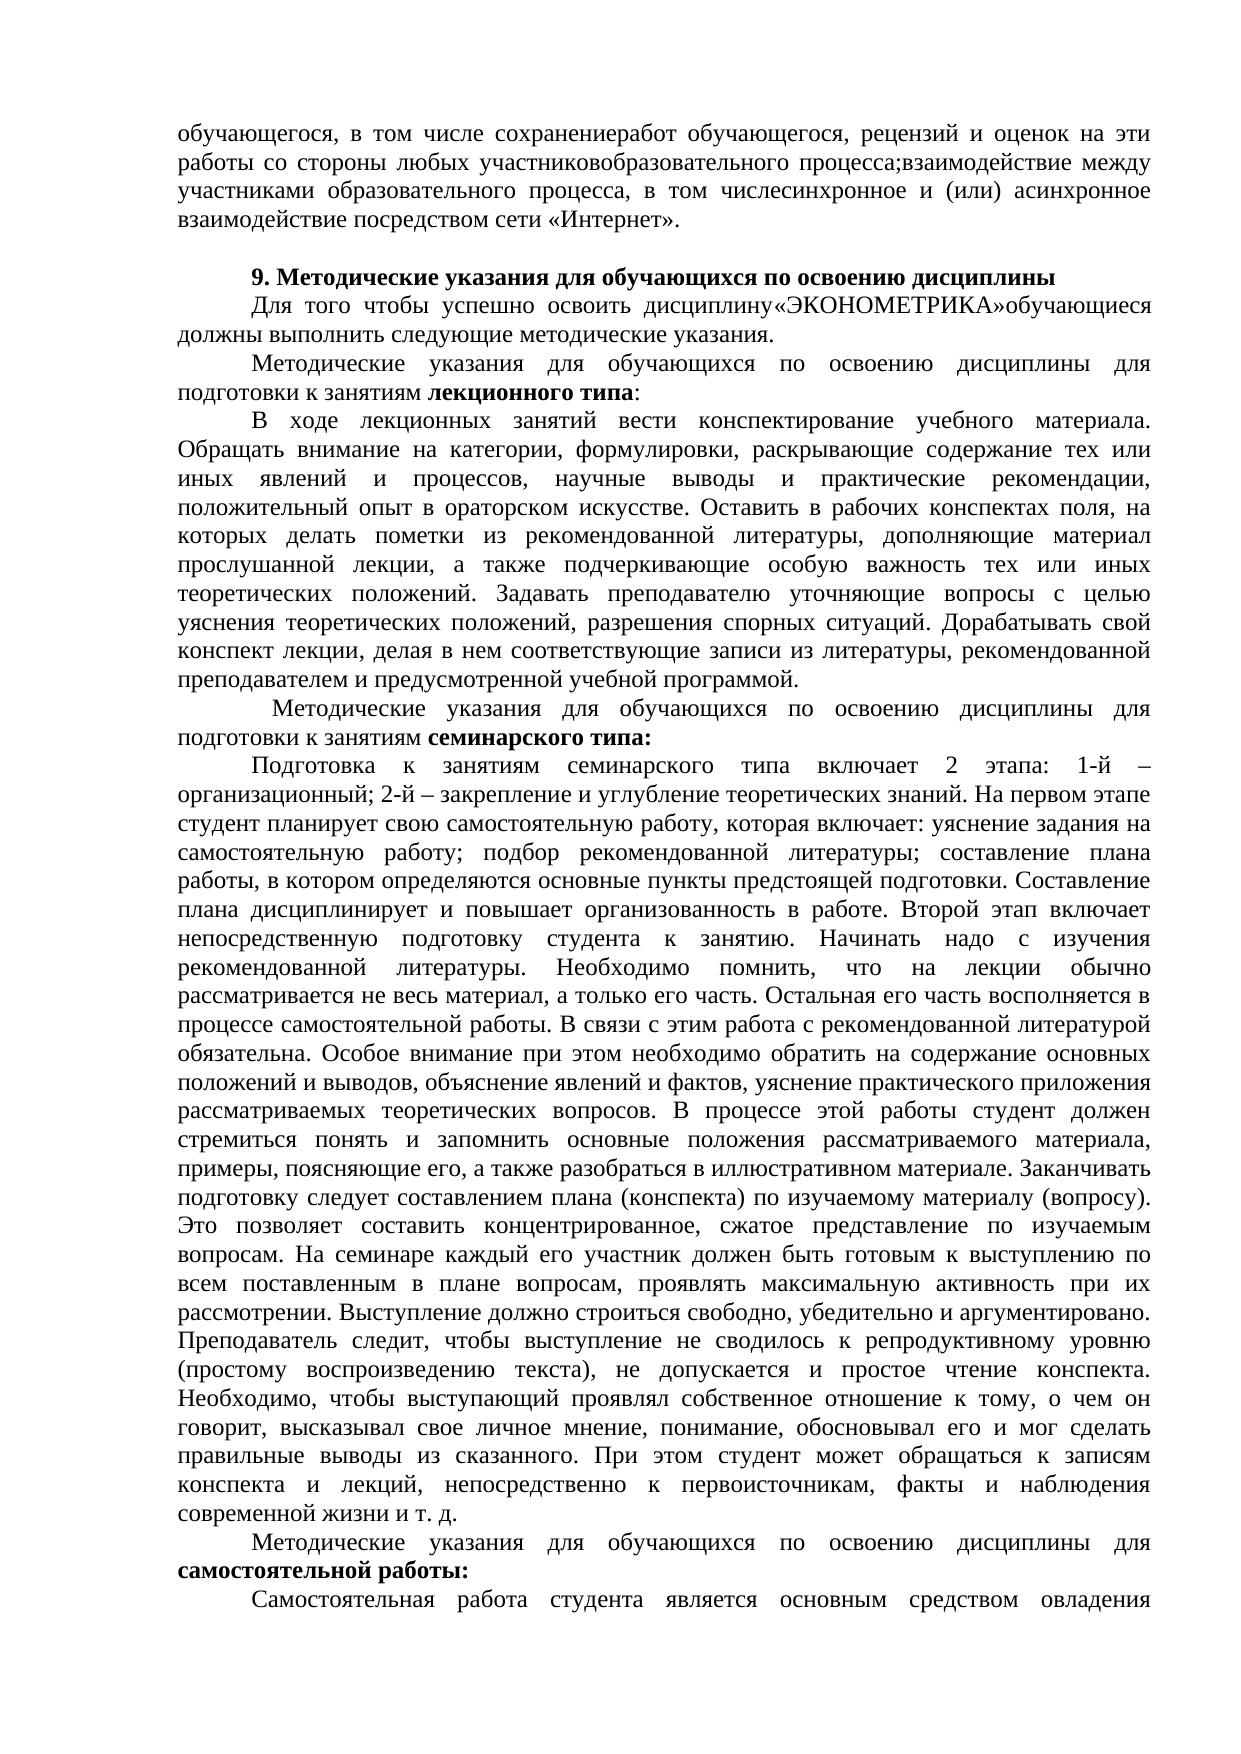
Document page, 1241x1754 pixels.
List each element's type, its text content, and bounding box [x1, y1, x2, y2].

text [177, 118, 1152, 233]
text Методические указания для обучающихся по освоению дисциплины для подготовки к занятиям семинарского типа: [177, 693, 1152, 751]
text Методические указания для обучающихся по освоению дисциплины для подготовки к занятиям лекционного типа: [177, 348, 1152, 406]
text Методические указания для обучающихся по освоению дисциплины для самостоятельной работы: [177, 1527, 1152, 1584]
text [177, 1584, 1152, 1613]
text 9. Методические указания для обучающихся по освоению дисциплины [177, 262, 1152, 291]
text Подготовка к занятиям семинарского типа включает 2 этапа: 1-й – организационный; 2-й – закрепление и углубление теоретических знаний. На первом этапе студент планирует свою самостоятельную работу, которая включает: уяснение задания на самостоятельную работу; подбор рекомендованной литературы; составление плана работы, в котором определяются основные пункты предстоящей подготовки. Составление плана дисциплинирует и повышает организованность в работе. Второй этап включает непосредственную подготовку студента к занятию. Начинать надо с изучения рекомендованной литературы. Необходимо помнить, что на лекции обычно рассматривается не весь материал, а только его часть. Остальная его часть восполняется в процессе самостоятельной работы. В связи с этим работа с рекомендованной литературой обязательна. Особое внимание при этом необходимо обратить на содержание основных положений и выводов, объяснение явлений и фактов, уяснение практического приложения рассматриваемых теоретических вопросов. В процессе этой работы студент должен стремиться понять и запомнить основные положения рассматриваемого материала, примеры, поясняющие его, а также разобраться в иллюстративном материале. Заканчивать подготовку следует составлением плана (конспекта) по изучаемому материалу (вопросу). Это позволяет составить концентрированное, сжатое представление по изучаемым вопросам. На семинаре каждый его участник должен быть готовым к выступлению по всем поставленным в плане вопросам, проявлять максимальную активность при их рассмотрении. Выступление должно строиться свободно, убедительно и аргументировано. Преподаватель следит, чтобы выступление не сводилось к репродуктивному уровню (простому воспроизведению текста), не допускается и простое чтение конспекта. Необходимо, чтобы выступающий проявлял собственное отношение к тому, о чем он говорит, высказывал свое личное мнение, понимание, обосновывал его и мог сделать правильные выводы из сказанного. При этом студент может обращаться к записям конспекта и лекций, непосредственно к первоисточникам, факты и наблюдения современной жизни и т. д. [177, 751, 1152, 1527]
text Для того чтобы успешно освоить дисциплину«ЭКОНОМЕТРИКА»обучающиеся должны выполнить следующие методические указания. [177, 291, 1152, 348]
text В ходе лекционных занятий вести конспектирование учебного материала. Обращать внимание на категории, формулировки, раскрывающие содержание тех или иных явлений и процессов, научные выводы и практические рекомендации, положительный опыт в ораторском искусстве. Оставить в рабочих конспектах поля, на которых делать пометки из рекомендованной литературы, дополняющие материал прослушанной лекции, а также подчеркивающие особую важность тех или иных теоретических положений. Задавать преподавателю уточняющие вопросы с целью уяснения теоретических положений, разрешения спорных ситуаций. Дорабатывать свой конспект лекции, делая в нем соответствующие записи из литературы, рекомендованной преподавателем и предусмотренной учебной программой. [177, 406, 1152, 693]
